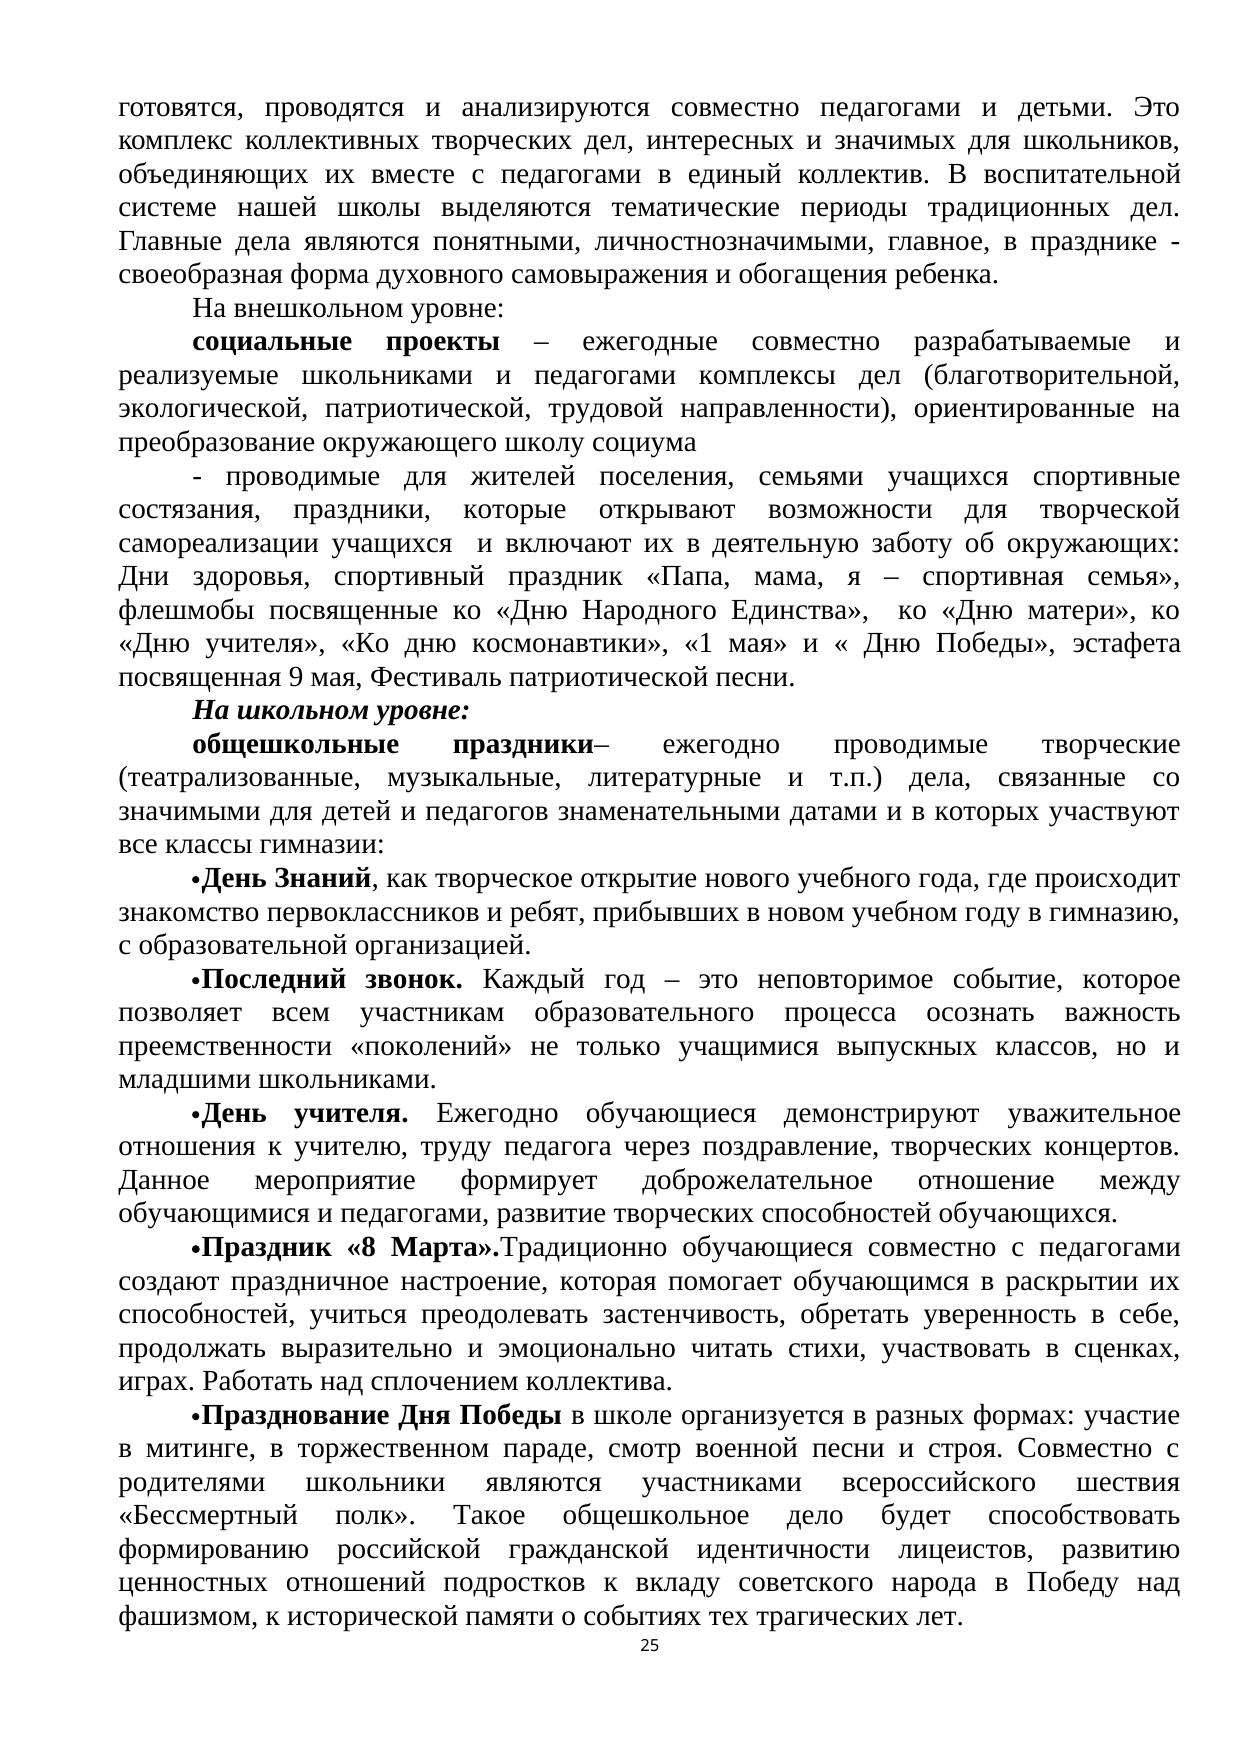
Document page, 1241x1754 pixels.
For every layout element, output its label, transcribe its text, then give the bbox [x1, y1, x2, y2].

text социальные проекты – ежегодные совместно разрабатываемые и реализуемые школьниками и педагогами комплексы дел (благотворительной, экологической, патриотической, трудовой направленности), ориентированные на преобразование окружающего школу социума [118, 323, 1181, 458]
list День учителя. Ежегодно обучающиеся демонстрируют уважительное отношения к учителю, труду педагога через поздравление, творческих концертов. Данное мероприятие формирует доброжелательное отношение между обучающимися и педагогами, развитие творческих способностей обучающихся. [118, 1095, 1181, 1229]
text На внешкольном уровне: [118, 290, 1181, 323]
list День Знаний, как творческое открытие нового учебного года, где происходит знакомство первоклассников и ребят, прибывших в новом учебном году в гимназию, с образовательной организацией. [118, 860, 1181, 961]
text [118, 89, 1181, 290]
text На школьном уровне: [118, 692, 1181, 726]
list Праздник «8 Марта».Традиционно обучающиеся совместно с педагогами создают праздничное настроение, которая помогает обучающимся в раскрытии их способностей, учиться преодолевать застенчивость, обретать уверенность в себе, продолжать выразительно и эмоционально читать стихи, участвовать в сценках, играх. Работать над сплочением коллектива. [118, 1229, 1181, 1397]
text общешкольные праздники– ежегодно проводимые творческие (театрализованные, музыкальные, литературные и т.п.) дела, связанные со значимыми для детей и педагогов знаменательными датами и в которых участвуют все классы гимназии: [118, 726, 1181, 860]
text - проводимые для жителей поселения, семьями учащихся спортивные состязания, праздники, которые открывают возможности для творческой самореализации учащихся и включают их в деятельную заботу об окружающих: Дни здоровья, спортивный праздник «Папа, мама, я – спортивная семья», флешмобы посвященные ко «Дню Народного Единства», ко «Дню матери», ко «Дню учителя», «Ко дню космонавтики», «1 мая» и « Дню Победы», эстафета посвященная 9 мая, Фестиваль патриотической песни. [118, 458, 1181, 692]
list Последний звонок. Каждый год – это неповторимое событие, которое позволяет всем участникам образовательного процесса осознать важность преемственности «поколений» не только учащимися выпускных классов, но и младшими школьниками. [118, 961, 1181, 1095]
list Празднование Дня Победы в школе организуется в разных формах: участие в митинге, в торжественном параде, смотр военной песни и строя. Совместно с родителями школьники являются участниками всероссийского шествия «Бессмертный полк». Такое общешкольное дело будет способствовать формированию российской гражданской идентичности лицеистов, развитию ценностных отношений подростков к вкладу советского народа в Победу над фашизмом, к исторической памяти о событиях тех трагических лет. [118, 1397, 1181, 1632]
